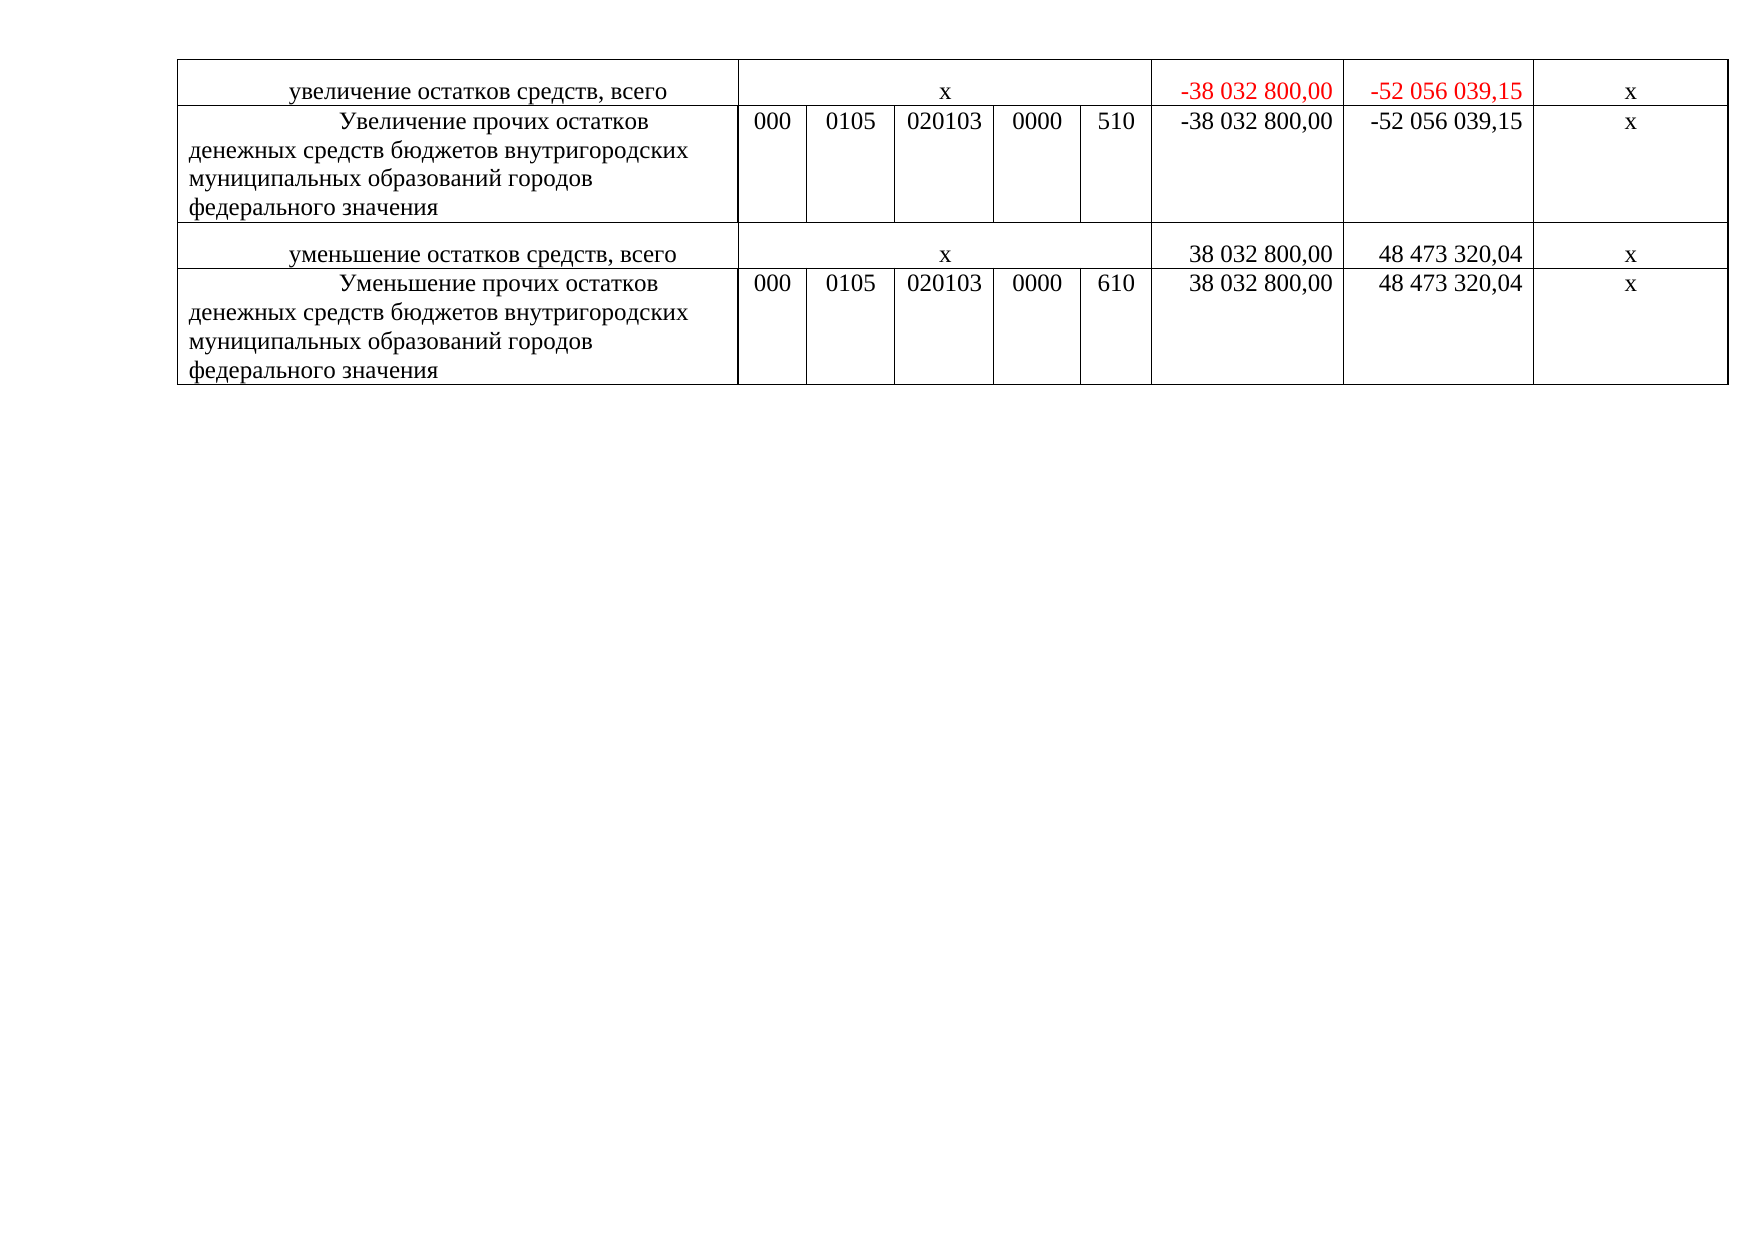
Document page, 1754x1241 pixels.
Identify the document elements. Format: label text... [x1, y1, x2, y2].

table_cell -38 032 800,00 [1152, 60, 1343, 105]
table_cell 020103 [895, 106, 993, 222]
table_cell Уменьшение прочих остатков денежных средств бюджетов внутригородских муниципальных образований городов федерального значения [178, 269, 737, 384]
table_cell -52 056 039,15 [1344, 106, 1533, 222]
table_cell 48 473 320,04 [1344, 269, 1533, 384]
table_cell -38 032 800,00 [1152, 106, 1343, 222]
table_cell х [1534, 106, 1727, 222]
table_cell 610 [1081, 269, 1151, 384]
table_cell 48 473 320,04 [1344, 223, 1533, 267]
table_cell 0105 [807, 269, 894, 384]
table_cell 000 [739, 106, 806, 222]
table_cell 0000 [994, 106, 1080, 222]
table_cell -52 056 039,15 [1344, 60, 1533, 105]
table_cell Увеличение прочих остатков денежных средств бюджетов внутригородских муниципальных образований городов федерального значения [178, 106, 737, 222]
table_cell уменьшение остатков средств, всего [178, 223, 738, 267]
table_cell 0105 [807, 106, 894, 222]
table_cell 38 032 800,00 [1152, 223, 1343, 267]
table_cell 020103 [895, 269, 993, 384]
table_cell х [1534, 223, 1727, 267]
table_cell x [739, 223, 1151, 267]
table_cell x [739, 60, 1151, 105]
table_cell х [1534, 269, 1727, 384]
table_cell 0000 [994, 269, 1080, 384]
table_cell 38 032 800,00 [1152, 269, 1343, 384]
table_cell х [1534, 60, 1727, 105]
table_cell 510 [1081, 106, 1151, 222]
table_cell увеличение остатков средств, всего [178, 60, 738, 105]
table_cell 000 [739, 269, 806, 384]
